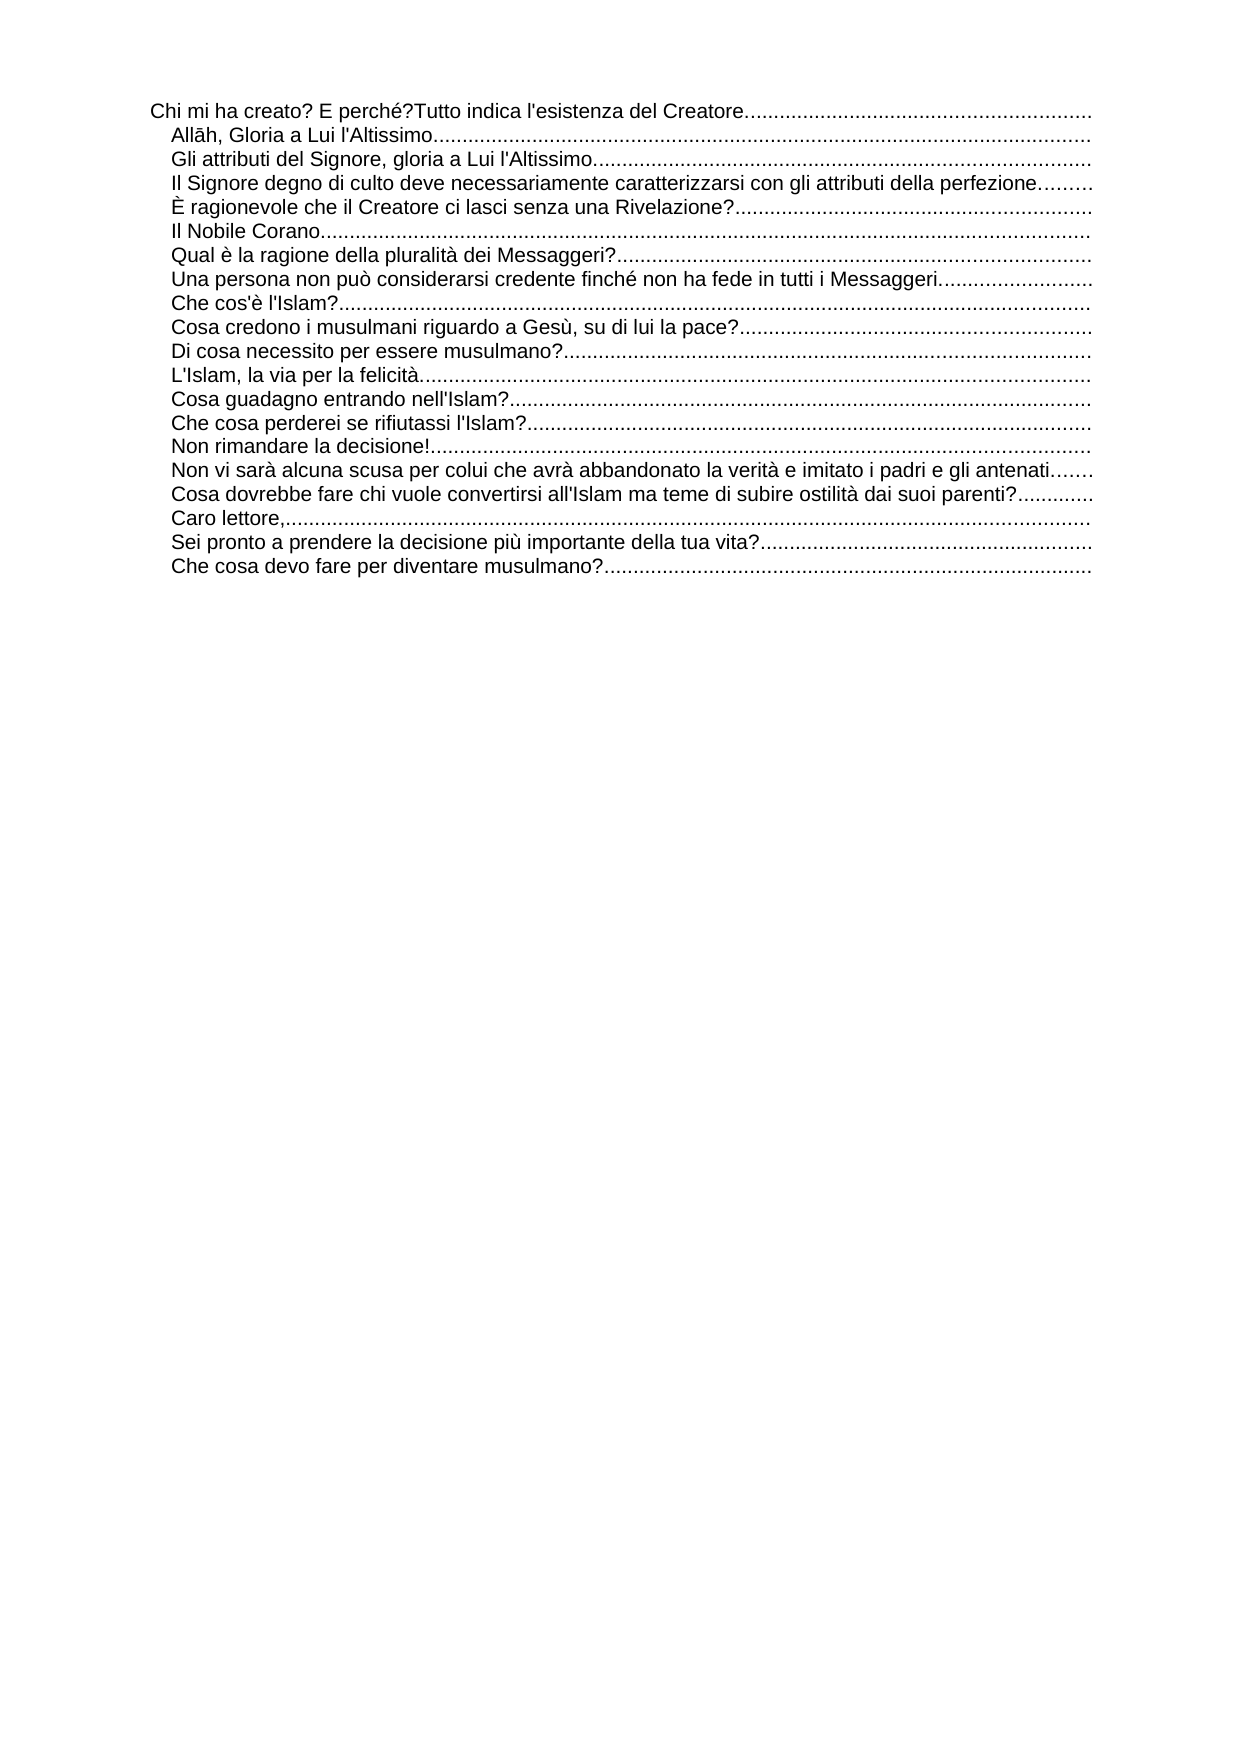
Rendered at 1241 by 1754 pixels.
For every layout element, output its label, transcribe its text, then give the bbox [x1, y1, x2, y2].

text Di cosa necessito per essere musulmano? [171, 338, 1090, 362]
text Non rimandare la decisione! [171, 434, 1090, 458]
text Che cosa devo fare per diventare musulmano? [171, 554, 1090, 578]
text Qual è la ragione della pluralità dei Messaggeri? [171, 243, 1090, 267]
text Chi mi ha creato? E perché?Tutto indica l'esistenza del Creatore. [150, 99, 1090, 123]
text Il Nobile Corano [171, 219, 1090, 243]
text Sei pronto a prendere la decisione più importante della tua vita? [171, 530, 1090, 554]
text Che cosa perderei se rifiutassi l'Islam? [171, 410, 1090, 434]
text Che cos'è l'Islam? [171, 291, 1090, 314]
text Cosa credono i musulmani riguardo a Gesù, su di lui la pace? [171, 314, 1090, 338]
text Cosa dovrebbe fare chi vuole convertirsi all'Islam ma teme di subire ostilità dai suoi parenti? [171, 482, 1090, 506]
text Gli attributi del Signore, gloria a Lui l'Altissimo. [171, 147, 1090, 171]
text Una persona non può considerarsi credente finché non ha fede in tutti i Messaggeri. [171, 267, 1090, 291]
text È ragionevole che il Creatore ci lasci senza una Rivelazione? [171, 195, 1090, 219]
text Il Signore degno di culto deve necessariamente caratterizzarsi con gli attributi della perfezione. [171, 171, 1090, 195]
text Non vi sarà alcuna scusa per colui che avrà abbandonato la verità e imitato i padri e gli antenati. [171, 458, 1090, 482]
text Cosa guadagno entrando nell'Islam? [171, 386, 1090, 410]
text Caro lettore, [171, 506, 1090, 530]
text Allāh, Gloria a Lui l'Altissimo. [171, 123, 1090, 147]
text L'Islam, la via per la felicità. [171, 362, 1090, 386]
